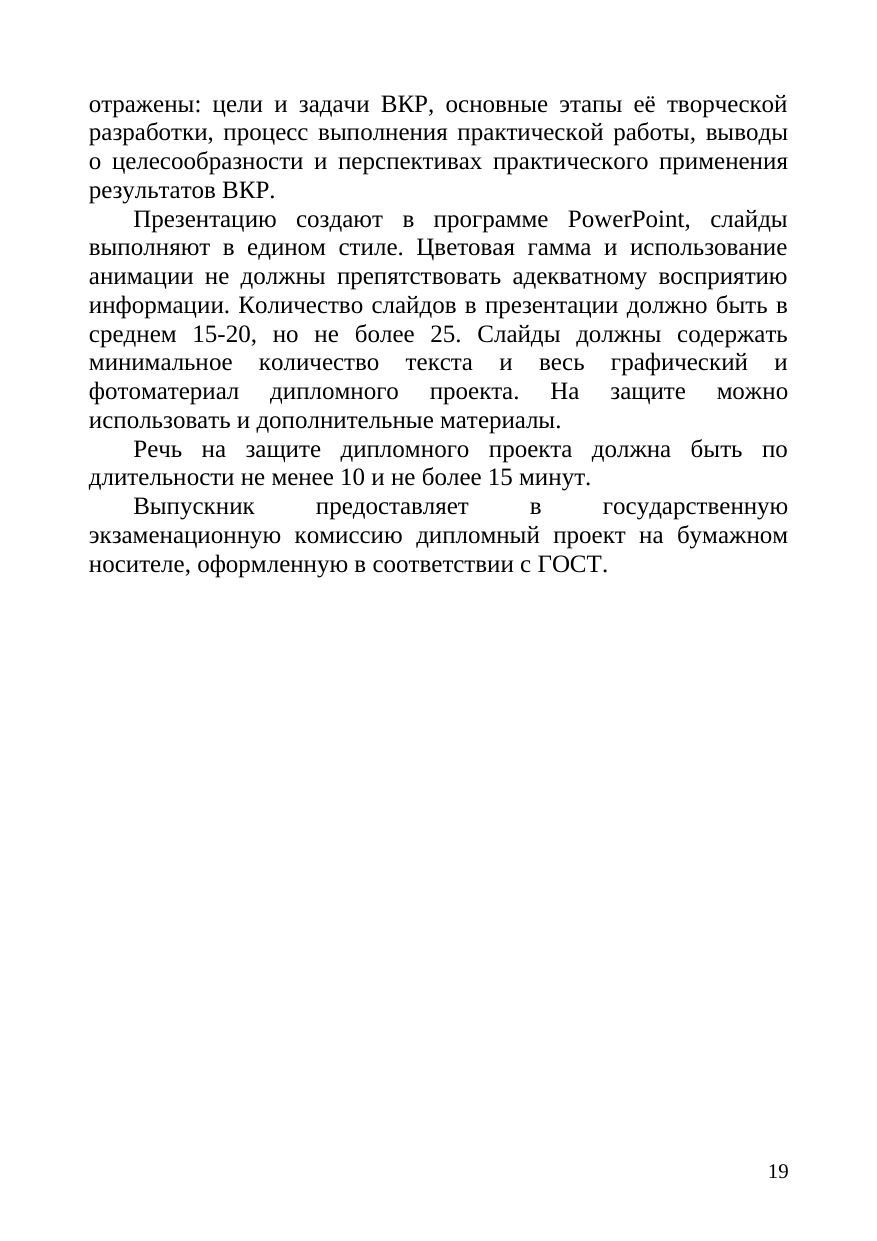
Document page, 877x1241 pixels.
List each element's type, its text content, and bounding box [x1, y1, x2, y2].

text Презентацию создают в программе PowerPoint, слайды выполняют в едином стиле. Цветовая гамма и использование анимации не должны препятствовать адекватному восприятию информации. Количество слайдов в презентации должно быть в среднем 15-20, но не более 25. Слайды должны содержать минимальное количество текста и весь графический и фотоматериал дипломного проекта. На защите можно использовать и дополнительные материалы. [89, 204, 788, 434]
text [89, 89, 788, 204]
text Речь на защите дипломного проекта должна быть по длительности не менее 10 и не более 15 минут. [89, 434, 788, 491]
text Выпускник предоставляет в государственную экзаменационную комиссию дипломный проект на бумажном носителе, оформленную в соответствии с ГОСТ. [89, 491, 788, 577]
